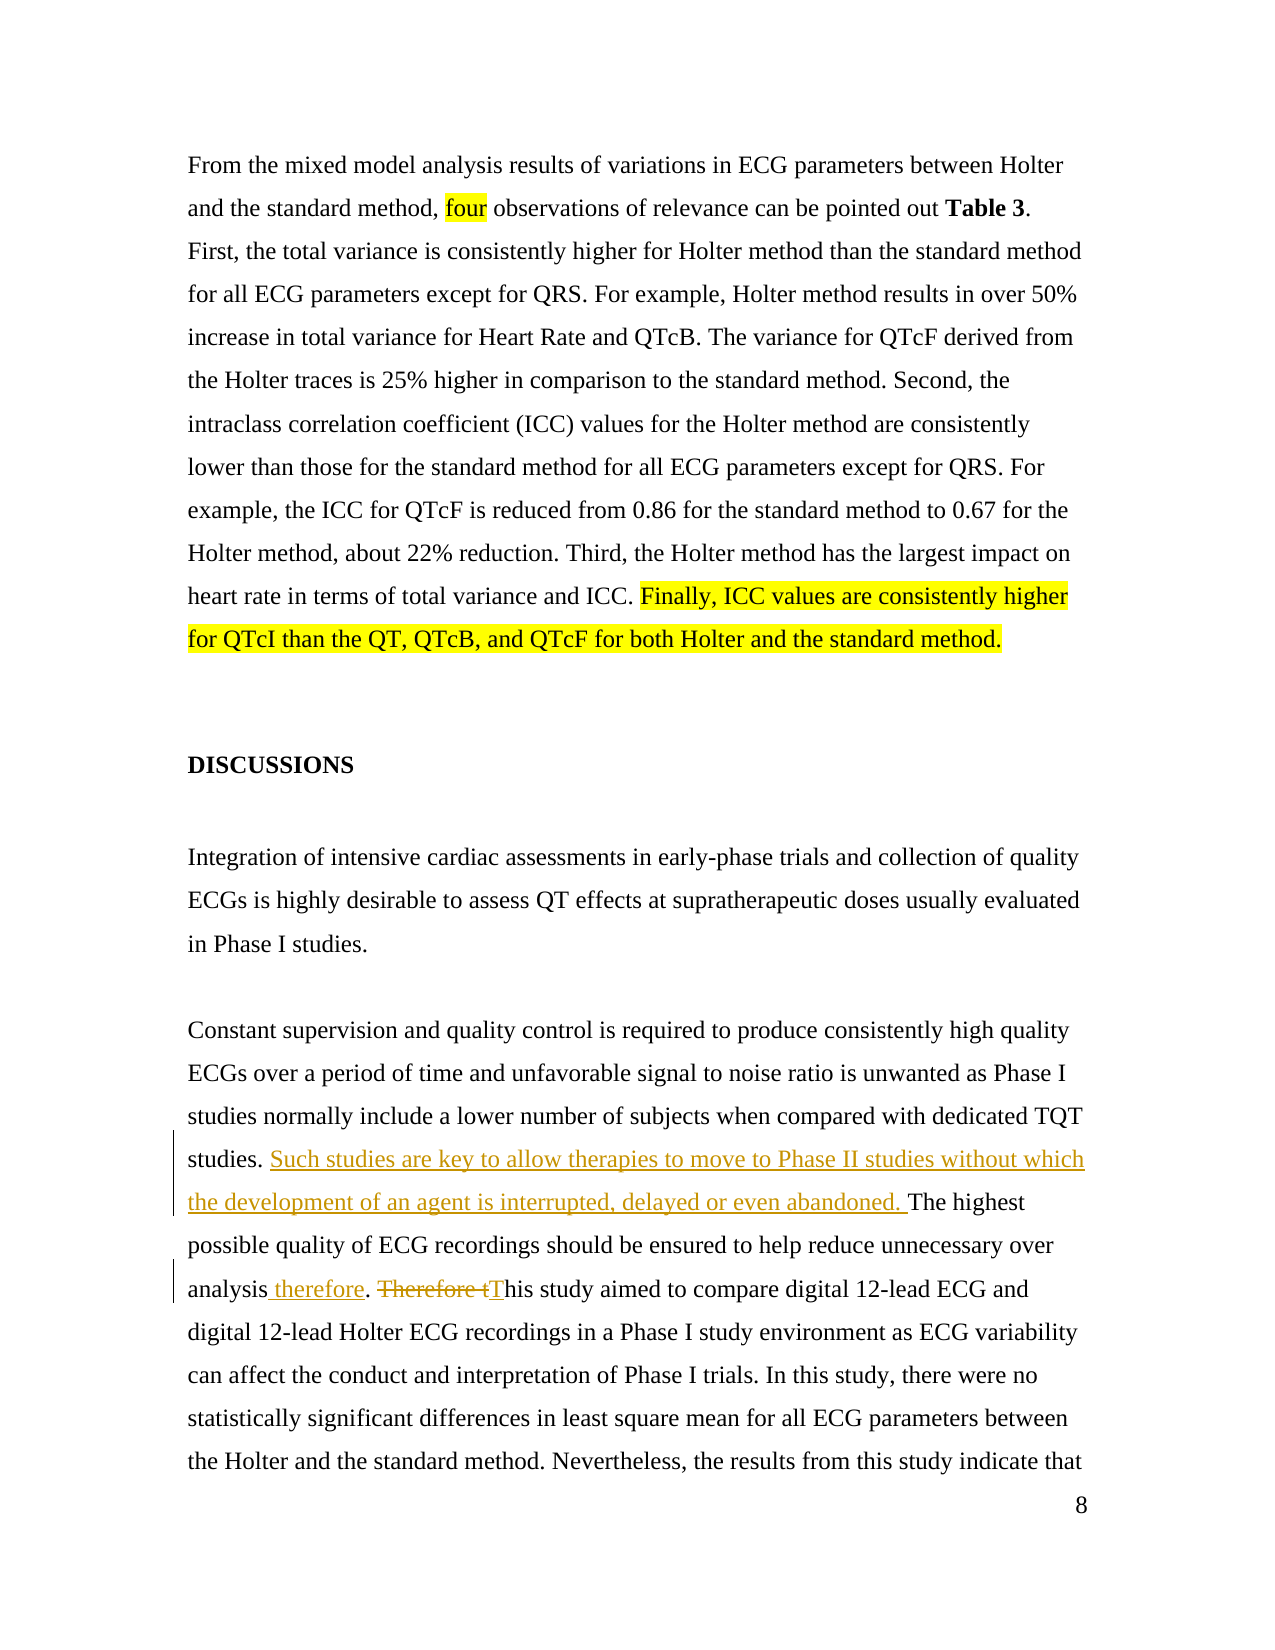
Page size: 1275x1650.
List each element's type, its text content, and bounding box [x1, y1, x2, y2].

subtitle DISCUSSIONS [187, 750, 1087, 779]
text From the mixed model analysis results of variations in ECG parameters between Holter and the standard method, four observations of relevance can be pointed out Table 3. First, the total variance is consistently higher for Holter method than the standard method for all ECG parameters except for QRS. For example, Holter method results in over 50% increase in total variance for Heart Rate and QTcB. The variance for QTcF derived from the Holter traces is 25% higher in comparison to the standard method. Second, the intraclass correlation coefficient (ICC) values for the Holter method are consistently lower than those for the standard method for all ECG parameters except for QRS. For example, the ICC for QTcF is reduced from 0.86 for the standard method to 0.67 for the Holter method, about 22% reduction. Third, the Holter method has the largest impact on heart rate in terms of total variance and ICC. Finally, ICC values are consistently higher for QTcI than the QT, QTcB, and QTcF for both Holter and the standard method. [187, 150, 1087, 653]
text Integration of intensive cardiac assessments in early-phase trials and collection of quality ECGs is highly desirable to assess QT effects at supratherapeutic doses usually evaluated in Phase I studies. [187, 842, 1087, 957]
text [187, 1015, 1087, 1475]
